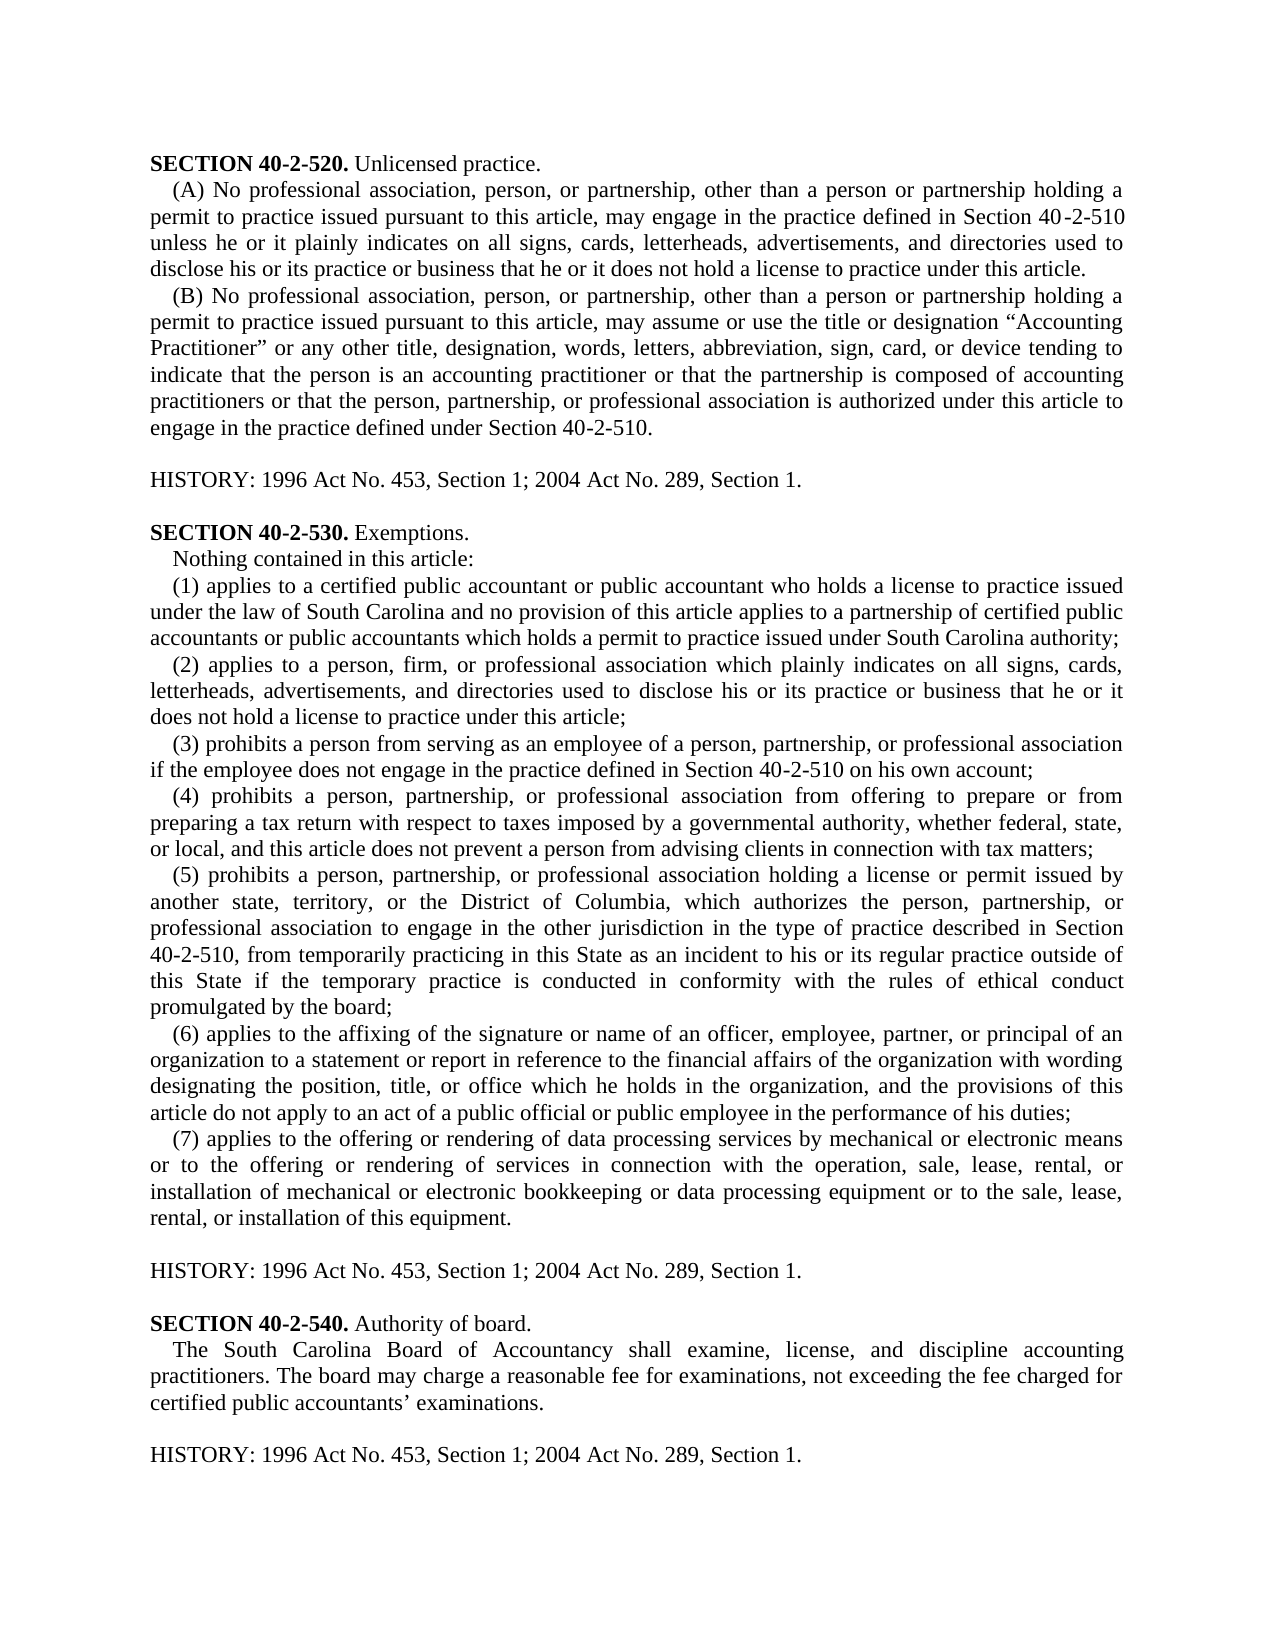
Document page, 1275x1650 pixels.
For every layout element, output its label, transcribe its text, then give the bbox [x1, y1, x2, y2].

text SECTION 40-2-520. Unlicensed practice. [150, 150, 1125, 176]
text (1) applies to a certified public accountant or public accountant who holds a license to practice issued under the law of South Carolina and no provision of this article applies to a partnership of certified public accountants or public accountants which holds a permit to practice issued under South Carolina authority; [150, 572, 1125, 651]
text (4) prohibits a person, partnership, or professional association from offering to prepare or from preparing a tax return with respect to taxes imposed by a governmental authority, whether federal, state, or local, and this article does not prevent a person from advising clients in connection with tax matters; [150, 782, 1125, 862]
text SECTION 40-2-540. Authority of board. [150, 1309, 1125, 1336]
text HISTORY: 1996 Act No. 453, Section 1; 2004 Act No. 289, Section 1. [150, 466, 1125, 493]
text (6) applies to the affixing of the signature or name of an officer, employee, partner, or principal of an organization to a statement or report in reference to the financial affairs of the organization with wording designating the position, title, or office which he holds in the organization, and the provisions of this article do not apply to an act of a public official or public employee in the performance of his duties; [150, 1020, 1125, 1125]
text HISTORY: 1996 Act No. 453, Section 1; 2004 Act No. 289, Section 1. [150, 1441, 1125, 1468]
text (3) prohibits a person from serving as an employee of a person, partnership, or professional association if the employee does not engage in the practice defined in Section 40-2-510 on his own account; [150, 730, 1125, 782]
text SECTION 40-2-530. Exemptions. [150, 519, 1125, 545]
text The South Carolina Board of Accountancy shall examine, license, and discipline accounting practitioners. The board may charge a reasonable fee for examinations, not exceeding the fee charged for certified public accountants’ examinations. [150, 1336, 1125, 1415]
text Nothing contained in this article: [150, 545, 1125, 572]
text (5) prohibits a person, partnership, or professional association holding a license or permit issued by another state, territory, or the District of Columbia, which authorizes the person, partnership, or professional association to engage in the other jurisdiction in the type of practice described in Section 40-2-510, from temporarily practicing in this State as an incident to his or its regular practice outside of this State if the temporary practice is conducted in conformity with the rules of ethical conduct promulgated by the board; [150, 862, 1125, 1020]
text (A) No professional association, person, or partnership, other than a person or partnership holding a permit to practice issued pursuant to this article, may engage in the practice defined in Section 40-2-510 unless he or it plainly indicates on all signs, cards, letterheads, advertisements, and directories used to disclose his or its practice or business that he or it does not hold a license to practice under this article. [150, 176, 1125, 282]
text HISTORY: 1996 Act No. 453, Section 1; 2004 Act No. 289, Section 1. [150, 1257, 1125, 1283]
text (7) applies to the offering or rendering of data processing services by mechanical or electronic means or to the offering or rendering of services in connection with the operation, sale, lease, rental, or installation of mechanical or electronic bookkeeping or data processing equipment or to the sale, lease, rental, or installation of this equipment. [150, 1125, 1125, 1231]
text (B) No professional association, person, or partnership, other than a person or partnership holding a permit to practice issued pursuant to this article, may assume or use the title or designation “Accounting Practitioner” or any other title, designation, words, letters, abbreviation, sign, card, or device tending to indicate that the person is an accounting practitioner or that the partnership is composed of accounting practitioners or that the person, partnership, or professional association is authorized under this article to engage in the practice defined under Section 40-2-510. [150, 282, 1125, 440]
text (2) applies to a person, firm, or professional association which plainly indicates on all signs, cards, letterheads, advertisements, and directories used to disclose his or its practice or business that he or it does not hold a license to practice under this article; [150, 651, 1125, 730]
